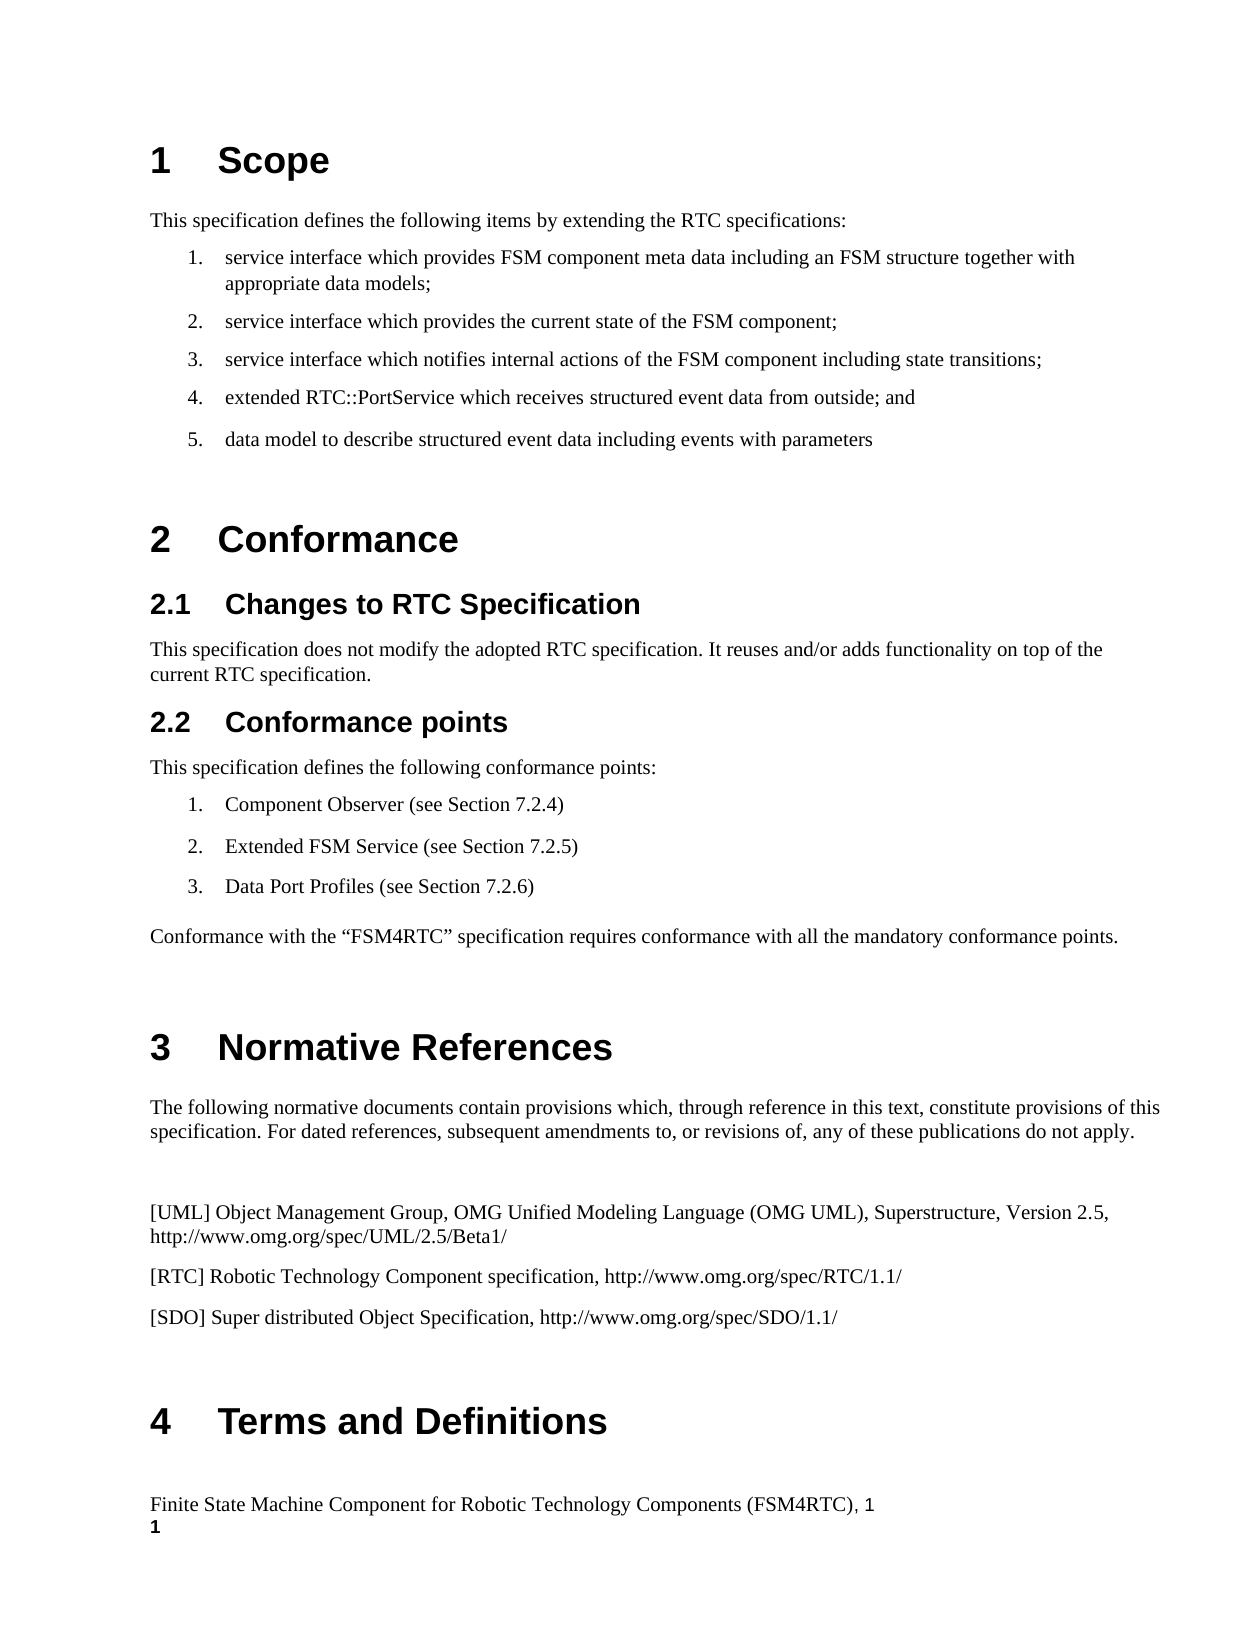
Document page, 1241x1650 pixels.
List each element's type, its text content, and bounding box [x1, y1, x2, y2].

list service interface which notifies internal actions of the FSM component including state transitions; [187, 347, 1165, 371]
text This specification defines the following items by extending the RTC specifications: [150, 208, 1165, 232]
subtitle Scope [150, 138, 1165, 181]
list Extended FSM Service (see Section 7.2.5) [187, 834, 1165, 858]
list Data Port Profiles (see Section 7.2.6) [187, 874, 1165, 898]
subtitle Normative References [150, 1025, 1165, 1068]
subtitle Conformance points [150, 705, 1165, 738]
text The following normative documents contain provisions which, through reference in this text, constitute provisions of this specification. For dated references, subsequent amendments to, or revisions of, any of these publications do not apply. [150, 1095, 1165, 1143]
text This specification defines the following conformance points: [150, 755, 1165, 779]
list extended RTC::PortService which receives structured event data from outside; and [187, 385, 1165, 409]
subtitle Changes to RTC Specification [150, 587, 1165, 621]
subtitle Terms and Definitions [150, 1399, 1165, 1442]
list data model to describe structured event data including events with parameters [187, 427, 1165, 451]
list service interface which provides the current state of the FSM component; [187, 309, 1165, 333]
text [RTC] Robotic Technology Component specification, http://www.omg.org/spec/RTC/1.1/ [150, 1264, 1165, 1288]
text This specification does not modify the adopted RTC specification. It reuses and/or adds functionality on top of the current RTC specification. [150, 637, 1165, 686]
text [UML] Object Management Group, OMG Unified Modeling Language (OMG UML), Superstructure, Version 2.5, http://www.omg.org/spec/UML/2.5/Beta1/ [150, 1200, 1165, 1248]
subtitle Conformance with the “FSM4RTC” specification requires conformance with all the mandatory conformance points. [150, 924, 1165, 948]
list service interface which provides FSM component meta data including an FSM structure together with appropriate data models; [187, 245, 1165, 294]
list Component Observer (see Section 7.2.4) [187, 792, 1165, 816]
subtitle Conformance [150, 517, 1165, 560]
text [SDO] Super distributed Object Specification, http://www.omg.org/spec/SDO/1.1/ [150, 1305, 1165, 1329]
